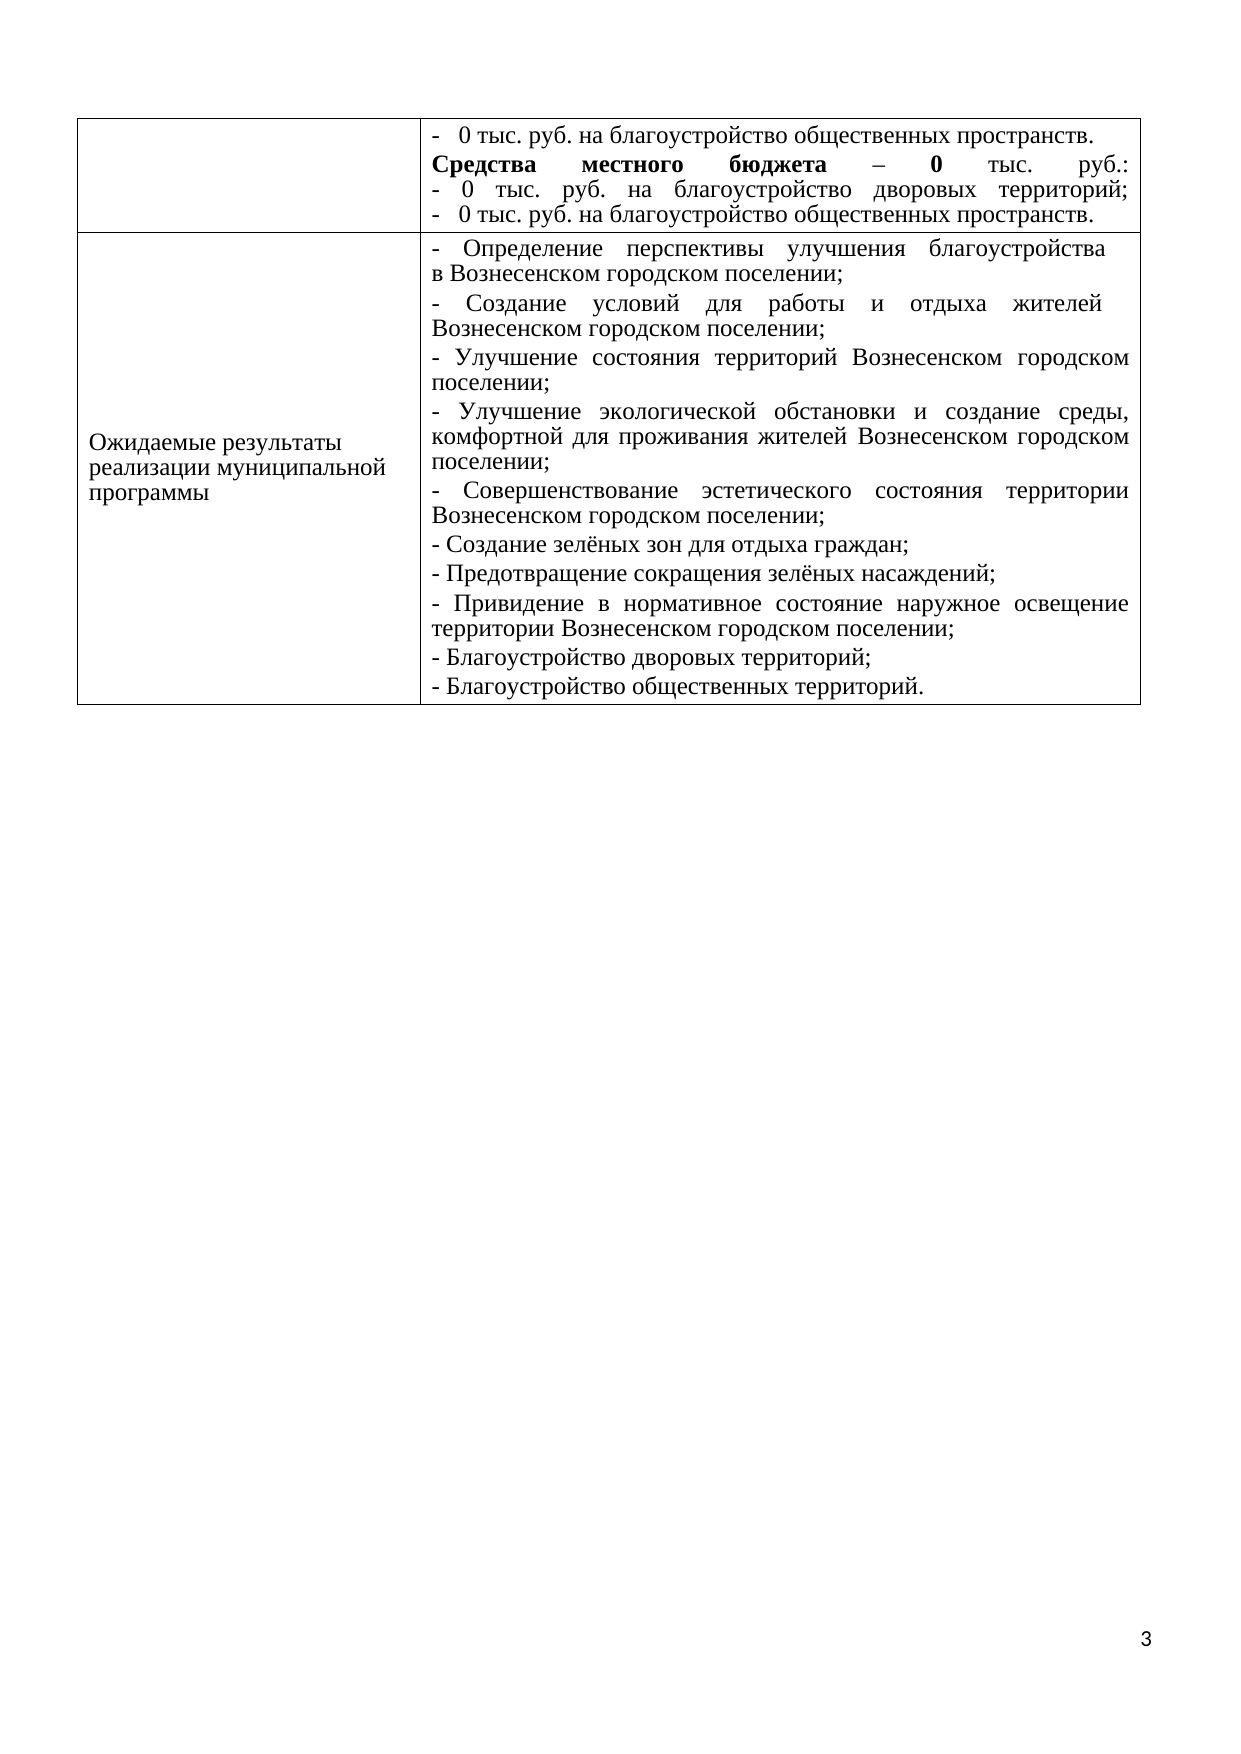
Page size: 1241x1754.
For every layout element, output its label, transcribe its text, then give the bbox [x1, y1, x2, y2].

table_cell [421, 119, 1140, 232]
table_cell Ожидаемые результаты реализации муниципальной программы [78, 233, 420, 703]
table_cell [78, 119, 420, 232]
table_cell - Определение перспективы улучшения благоустройства в Вознесенском городском поселении; - Создание условий для работы и отдыха жителей Вознесенском городском поселении; - Улучшение состояния территорий Вознесенском городском поселении; - Улучшение экологической обстановки и создание среды, комфортной для проживания жителей Вознесенском городском поселении; - Совершенствование эстетического состояния территории Вознесенском городском поселении; - Создание зелёных зон для отдыха граждан; - Предотвращение сокращения зелёных насаждений; - Привидение в нормативное состояние наружное освещение территории Вознесенском городском поселении; - Благоустройство дворовых территорий; - Благоустройство общественных территорий. [421, 233, 1140, 703]
